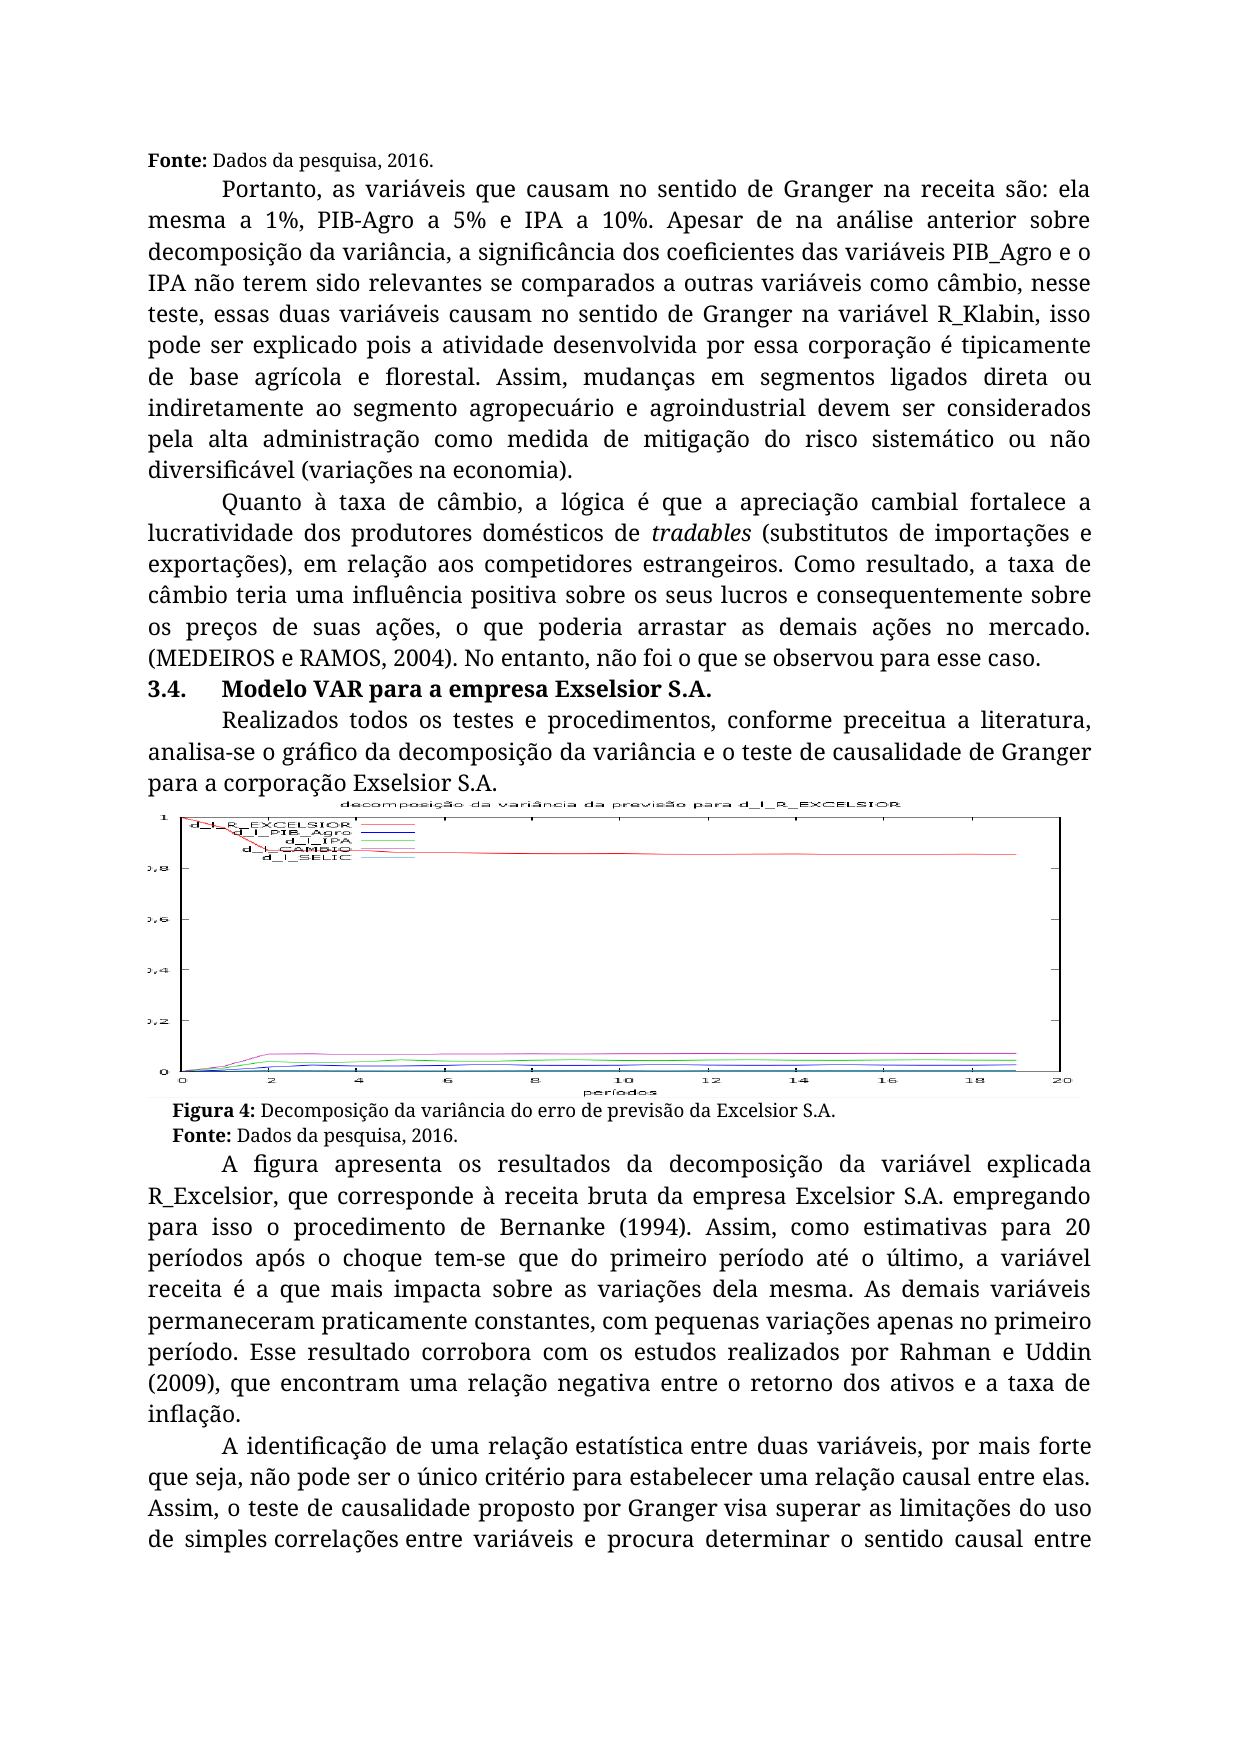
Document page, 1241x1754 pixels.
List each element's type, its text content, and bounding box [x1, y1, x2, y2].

text Realizados todos os testes e procedimentos, conforme preceitua a literatura, analisa-se o gráfico da decomposição da variância e o teste de causalidade de Granger para a corporação Exselsior S.A. [148, 704, 1092, 798]
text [148, 1429, 1092, 1554]
text Quanto à taxa de câmbio, a lógica é que a apreciação cambial fortalece a lucratividade dos produtores domésticos de tradables (substitutos de importações e exportações), em relação aos competidores estrangeiros. Como resultado, a taxa de câmbio teria uma influência positiva sobre os seus lucros e consequentemente sobre os preços de suas ações, o que poderia arrastar as demais ações no mercado. (MEDEIROS e RAMOS, 2004). No entanto, não foi o que se observou para esse caso. [148, 486, 1092, 673]
text Portanto, as variáveis que causam no sentido de Granger na receita são: ela mesma a 1%, PIB-Agro a 5% e IPA a 10%. Apesar de na análise anterior sobre decomposição da variância, a significância dos coeficientes das variáveis PIB_Agro e o IPA não terem sido relevantes se comparados a outras variáveis como câmbio, nesse teste, essas duas variáveis causam no sentido de Granger na variável R_Klabin, isso pode ser explicado pois a atividade desenvolvida por essa corporação é tipicamente de base agrícola e florestal. Assim, mudanças em segmentos ligados direta ou indiretamente ao segmento agropecuário e agroindustrial devem ser considerados pela alta administração como medida de mitigação do risco sistemático ou não diversificável (variações na economia). [148, 173, 1092, 486]
text A figura apresenta os resultados da decomposição da variável explicada R_Excelsior, que corresponde à receita bruta da empresa Excelsior S.A. empregando para isso o procedimento de Bernanke (1994). Assim, como estimativas para 20 períodos após o choque tem-se que do primeiro período até o último, a variável receita é a que mais impacta sobre as variações dela mesma. As demais variáveis permaneceram praticamente constantes, com pequenas variações apenas no primeiro período. Esse resultado corrobora com os estudos realizados por Rahman e Uddin (2009), que encontram uma relação negativa entre o retorno dos ativos e a taxa de inflação. [148, 1148, 1092, 1429]
text Fonte: Dados da pesquisa, 2016. [148, 148, 1092, 173]
text Figura 4: Decomposição da variância do erro de previsão da Excelsior S.A. [148, 1097, 1092, 1123]
picture [147, 798, 1081, 1098]
text Fonte: Dados da pesquisa, 2016. [148, 1123, 1092, 1148]
text 3.4. Modelo VAR para a empresa Exselsior S.A. [148, 673, 1092, 704]
